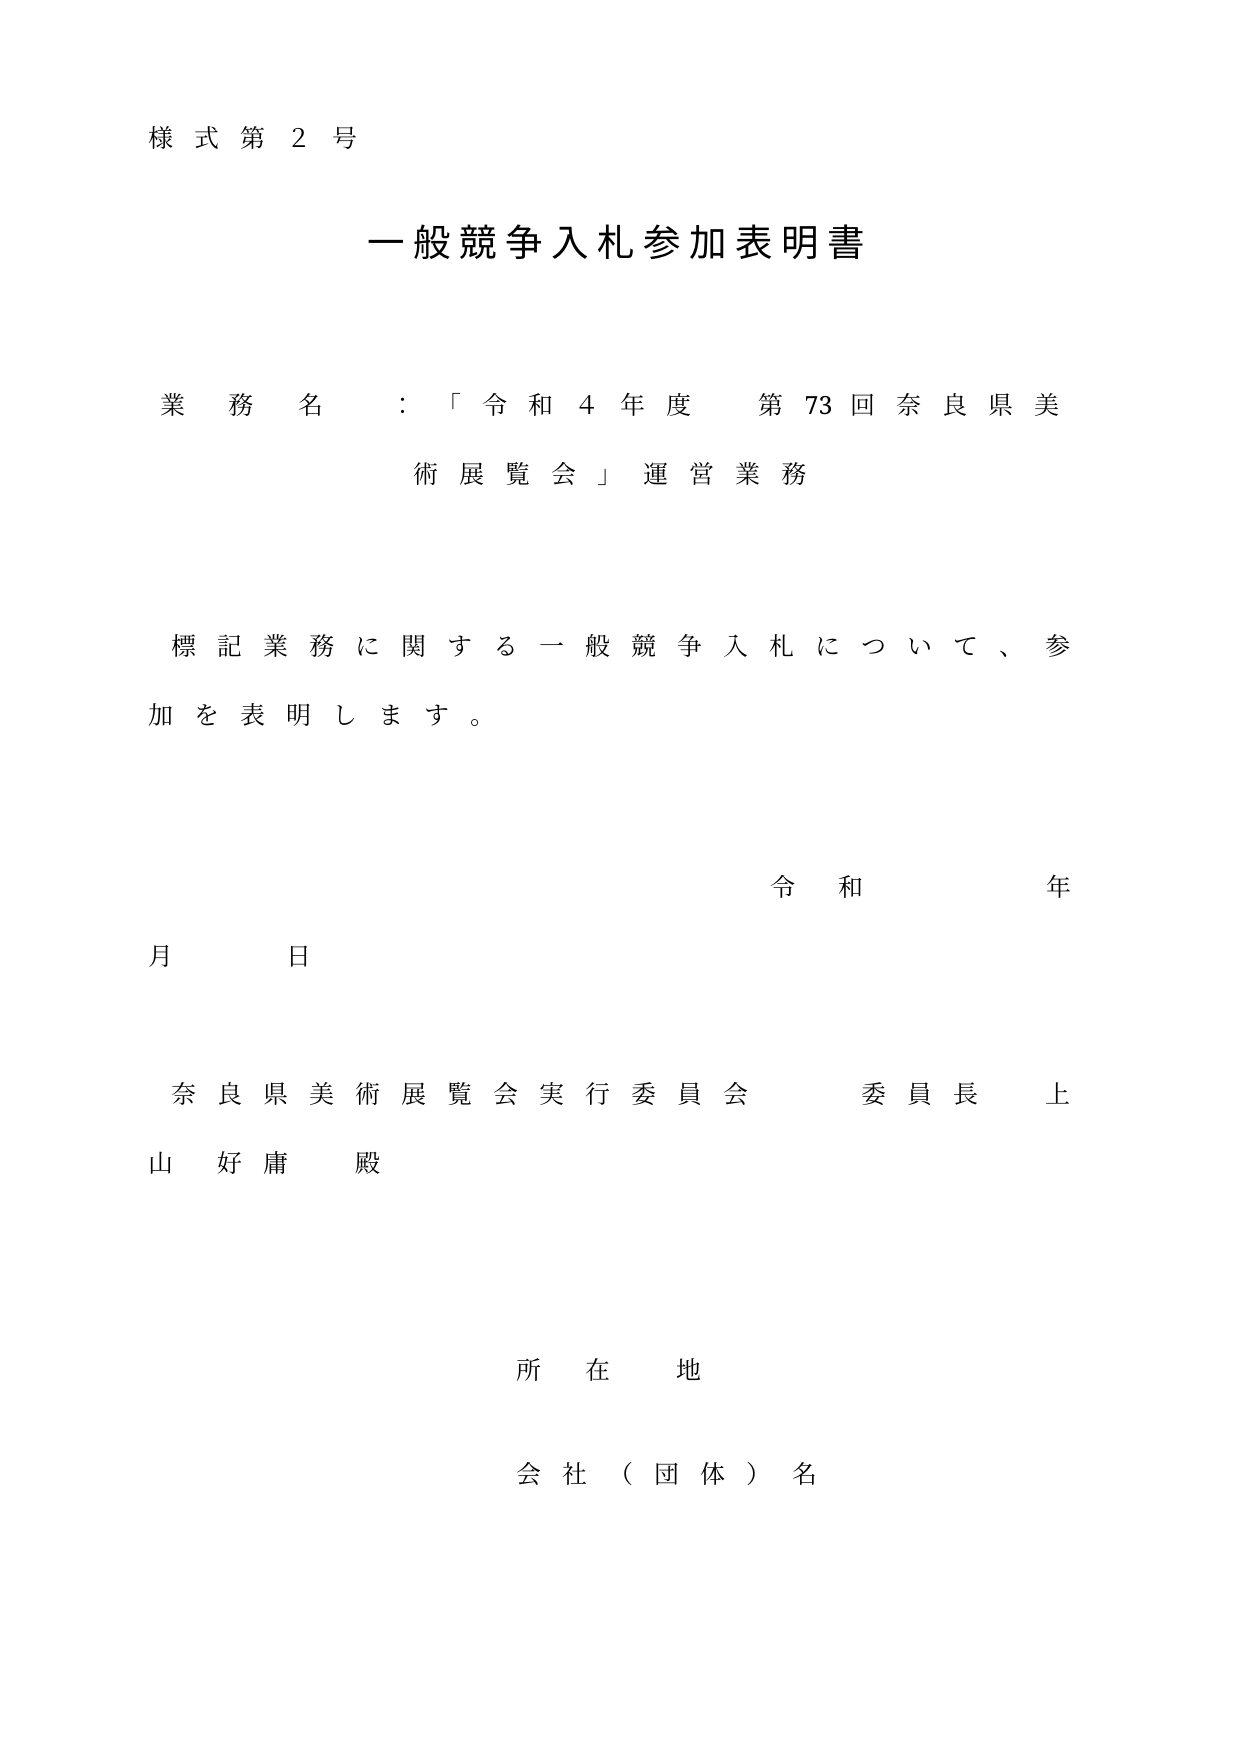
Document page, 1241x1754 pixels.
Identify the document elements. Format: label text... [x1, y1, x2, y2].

text 所在地 [148, 1334, 1092, 1403]
text 一般競争入札参加表明書 [148, 206, 1092, 275]
text 会社（団体）名 [148, 1438, 1092, 1507]
text 様式第２号 [148, 103, 1092, 172]
text 業 務 名 ：「令和４年度 第73回奈良県美術展覧会」運営業務 [148, 369, 1092, 507]
text 標記業務に関する一般競争入札について、参加を表明します。 [148, 610, 1092, 748]
text 令和 年 月 日 [148, 852, 1092, 989]
text 奈良県美術展覧会実行委員会 委員長 上山 好庸 殿 [148, 1058, 1092, 1196]
